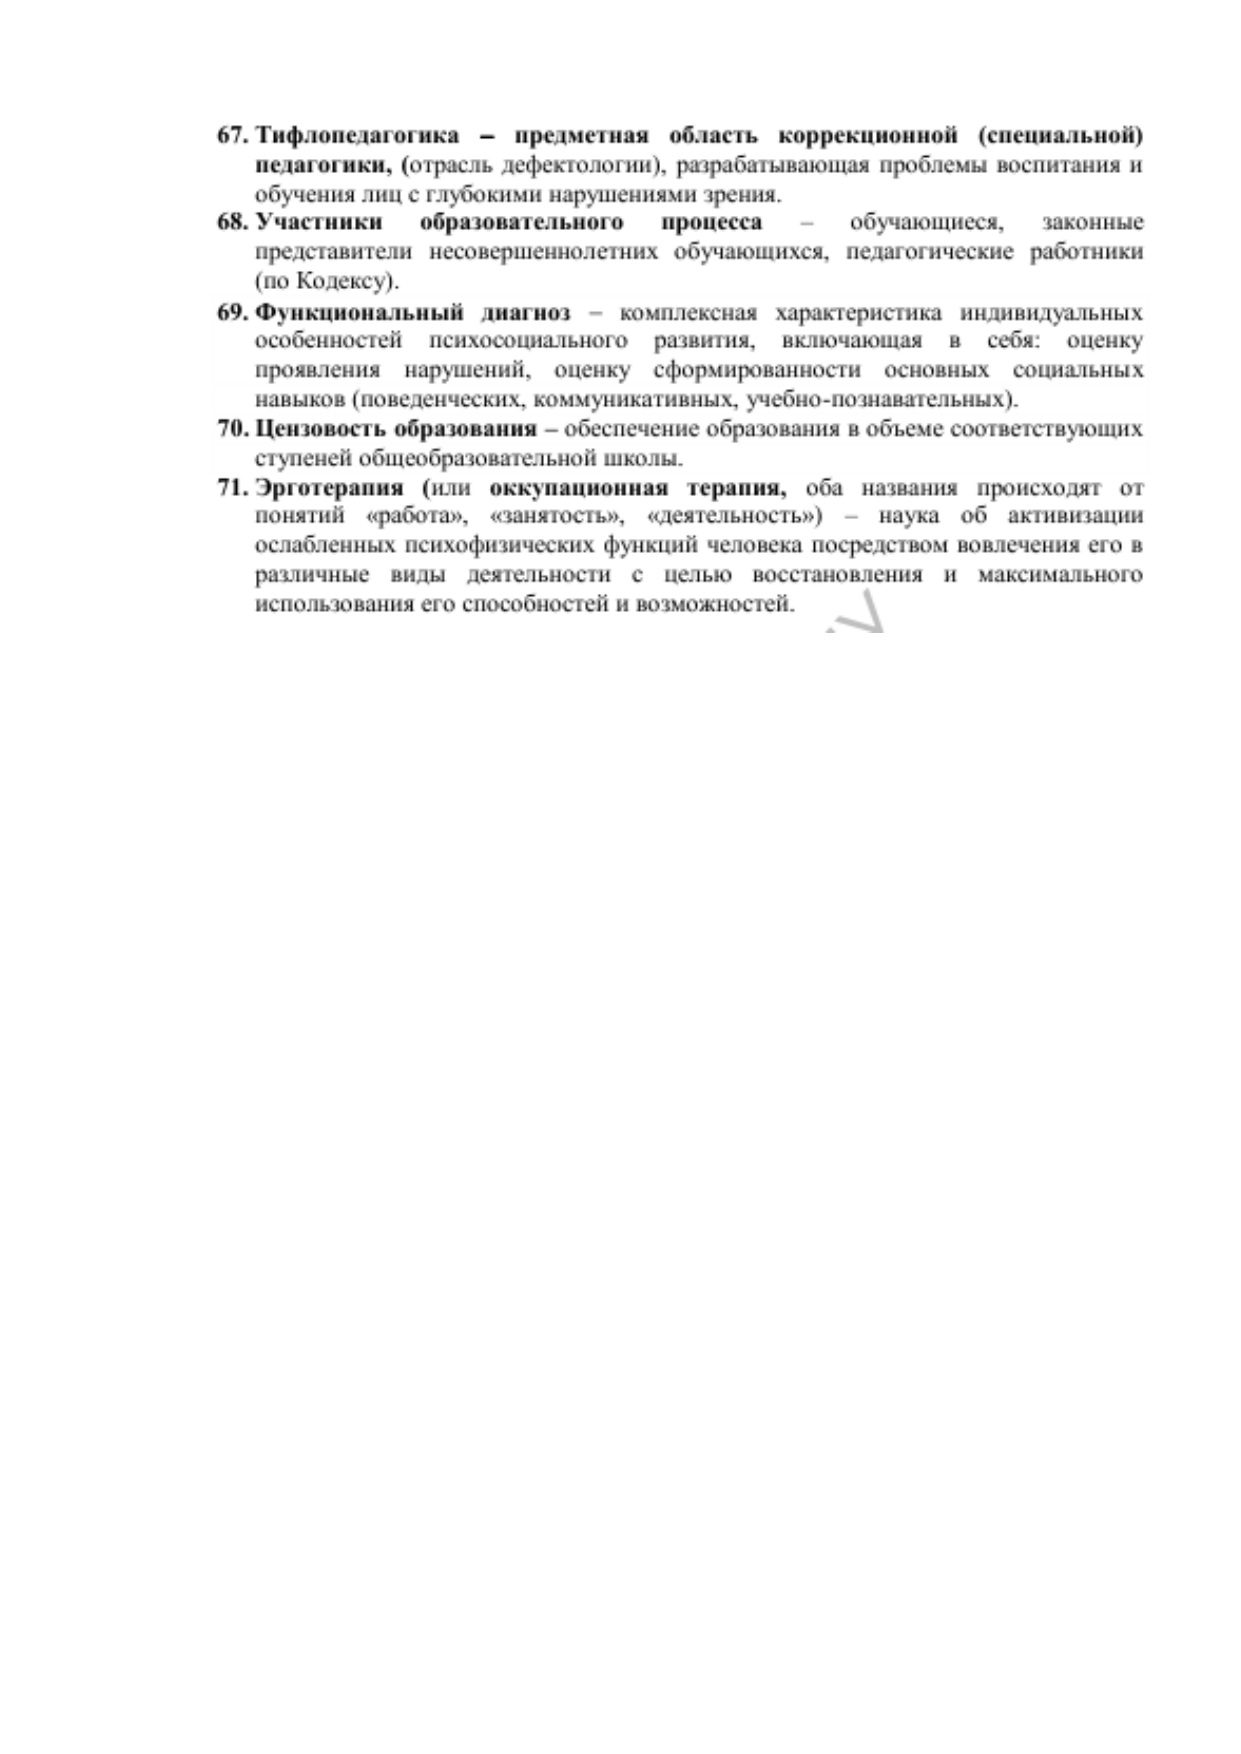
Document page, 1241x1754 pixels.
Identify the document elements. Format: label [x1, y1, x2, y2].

picture [177, 118, 1181, 633]
